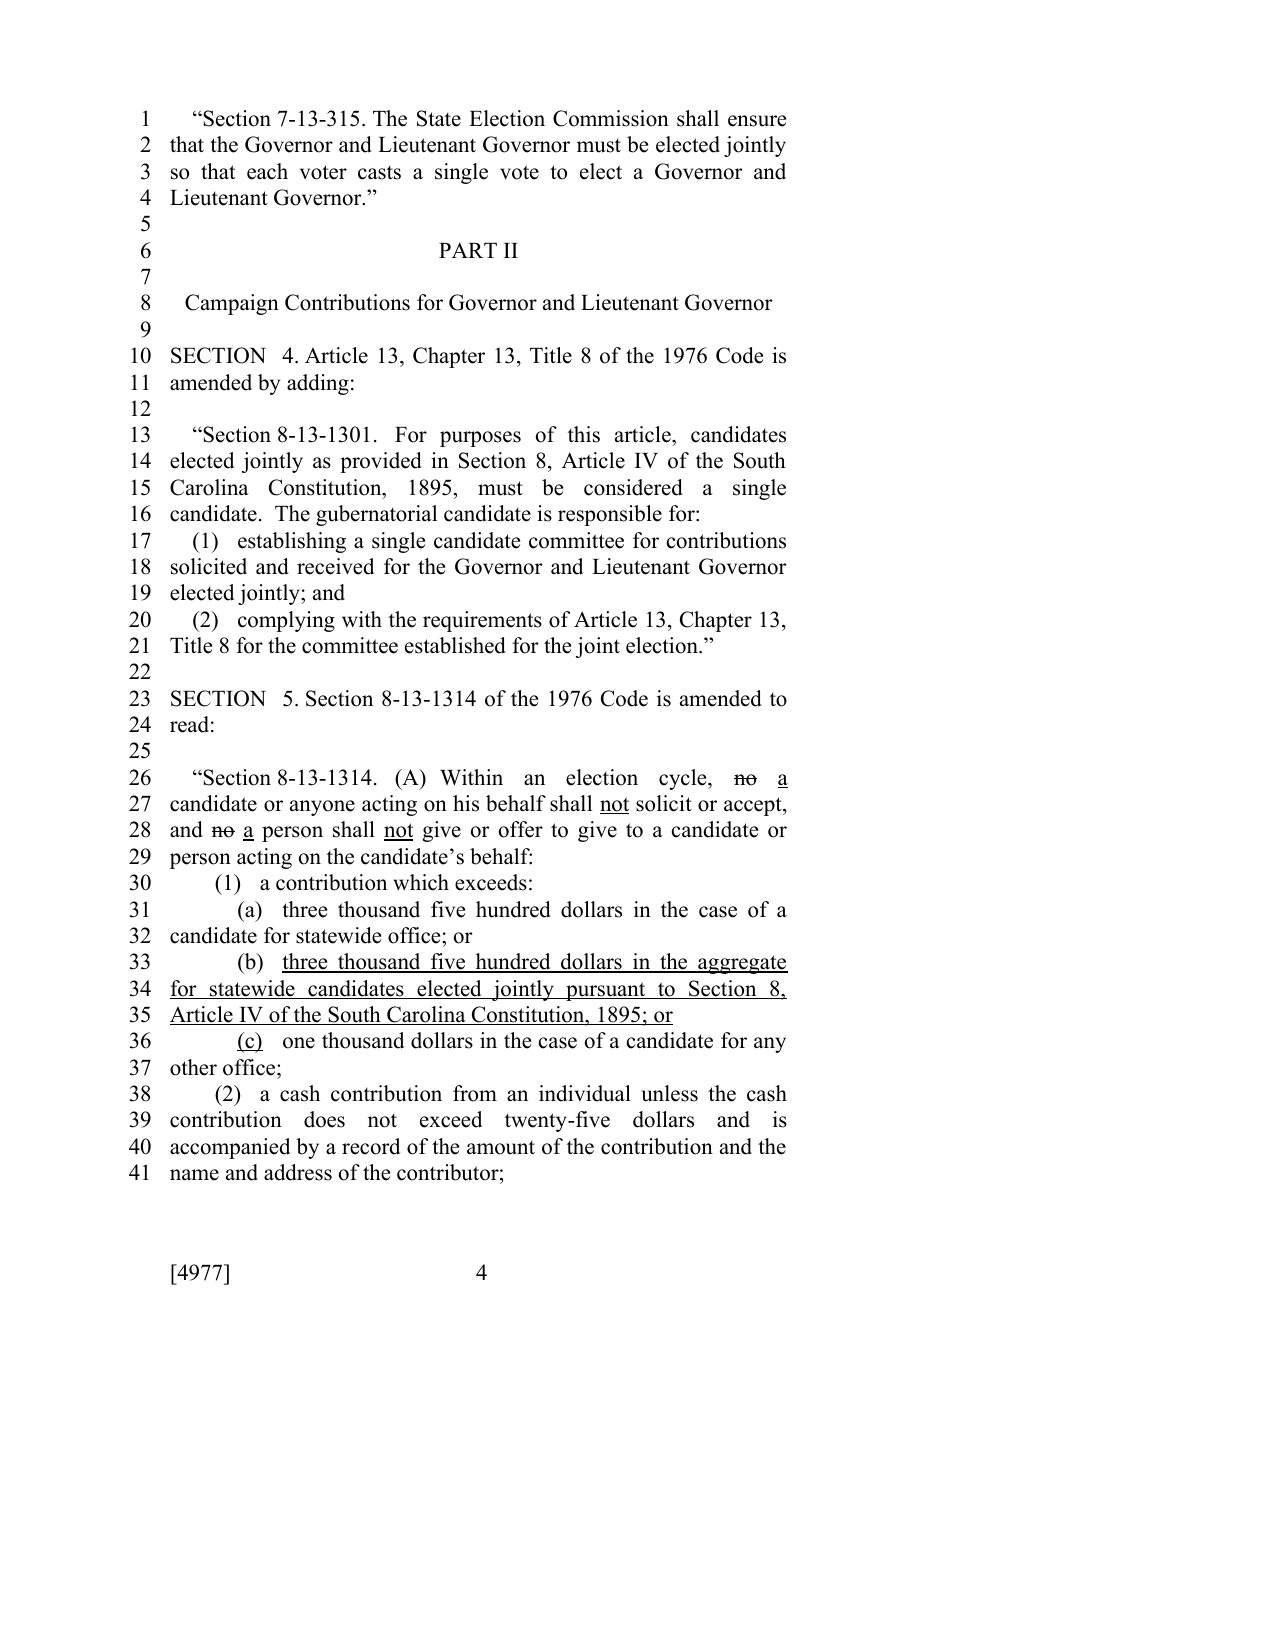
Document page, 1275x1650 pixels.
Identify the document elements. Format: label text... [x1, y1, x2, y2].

text “Section 7-13-315. The State Election Commission shall ensure that the Governor and Lieutenant Governor must be elected jointly so that each voter casts a single vote to elect a Governor and Lieutenant Governor.” [169, 105, 787, 210]
text (2) a cash contribution from an individual unless the cash contribution does not exceed twenty-five dollars and is accompanied by a record of the amount of the contribution and the name and address of the contributor; [169, 1080, 787, 1186]
text (b) three thousand five hundred dollars in the aggregate for statewide candidates elected jointly pursuant to Section 8, Article IV of the South Carolina Constitution, 1895; or [169, 999, 787, 1027]
text Campaign Contributions for Governor and Lieutenant Governor [169, 289, 787, 316]
text (2) complying with the requirements of Article 13, Chapter 13, Title 8 for the committee established for the joint election.” [169, 606, 787, 658]
text SECTION 4. Article 13, Chapter 13, Title 8 of the 1976 Code is amended by adding: [169, 342, 787, 395]
text (1) establishing a single candidate committee for contributions solicited and received for the Governor and Lieutenant Governor elected jointly; and [169, 527, 787, 606]
text (1) a contribution which exceeds: [169, 869, 787, 896]
text (a) three thousand five hundred dollars in the case of a candidate for statewide office; or [169, 896, 787, 948]
text (c) one thousand dollars in the case of a candidate for any other office; [169, 1027, 787, 1080]
text “Section 8-13-1314. (A) Within an election cycle, no a candidate or anyone acting on his behalf shall not solicit or accept, and no a person shall not give or offer to give to a candidate or person acting on the candidate’s behalf: [169, 764, 787, 869]
text SECTION 5. Section 8-13-1314 of the 1976 Code is amended to read: [169, 685, 787, 737]
text PART II [169, 237, 787, 263]
text “Section 8-13-1301. For purposes of this article, candidates elected jointly as provided in Section 8, Article IV of the South Carolina Constitution, 1895, must be considered a single candidate. The gubernatorial candidate is responsible for: [169, 421, 787, 527]
text (b) three thousand five hundred dollars in the aggregate for statewide candidates elected jointly pursuant to Section 8, Article IV of the South Carolina Constitution, 1895; or [169, 948, 787, 998]
